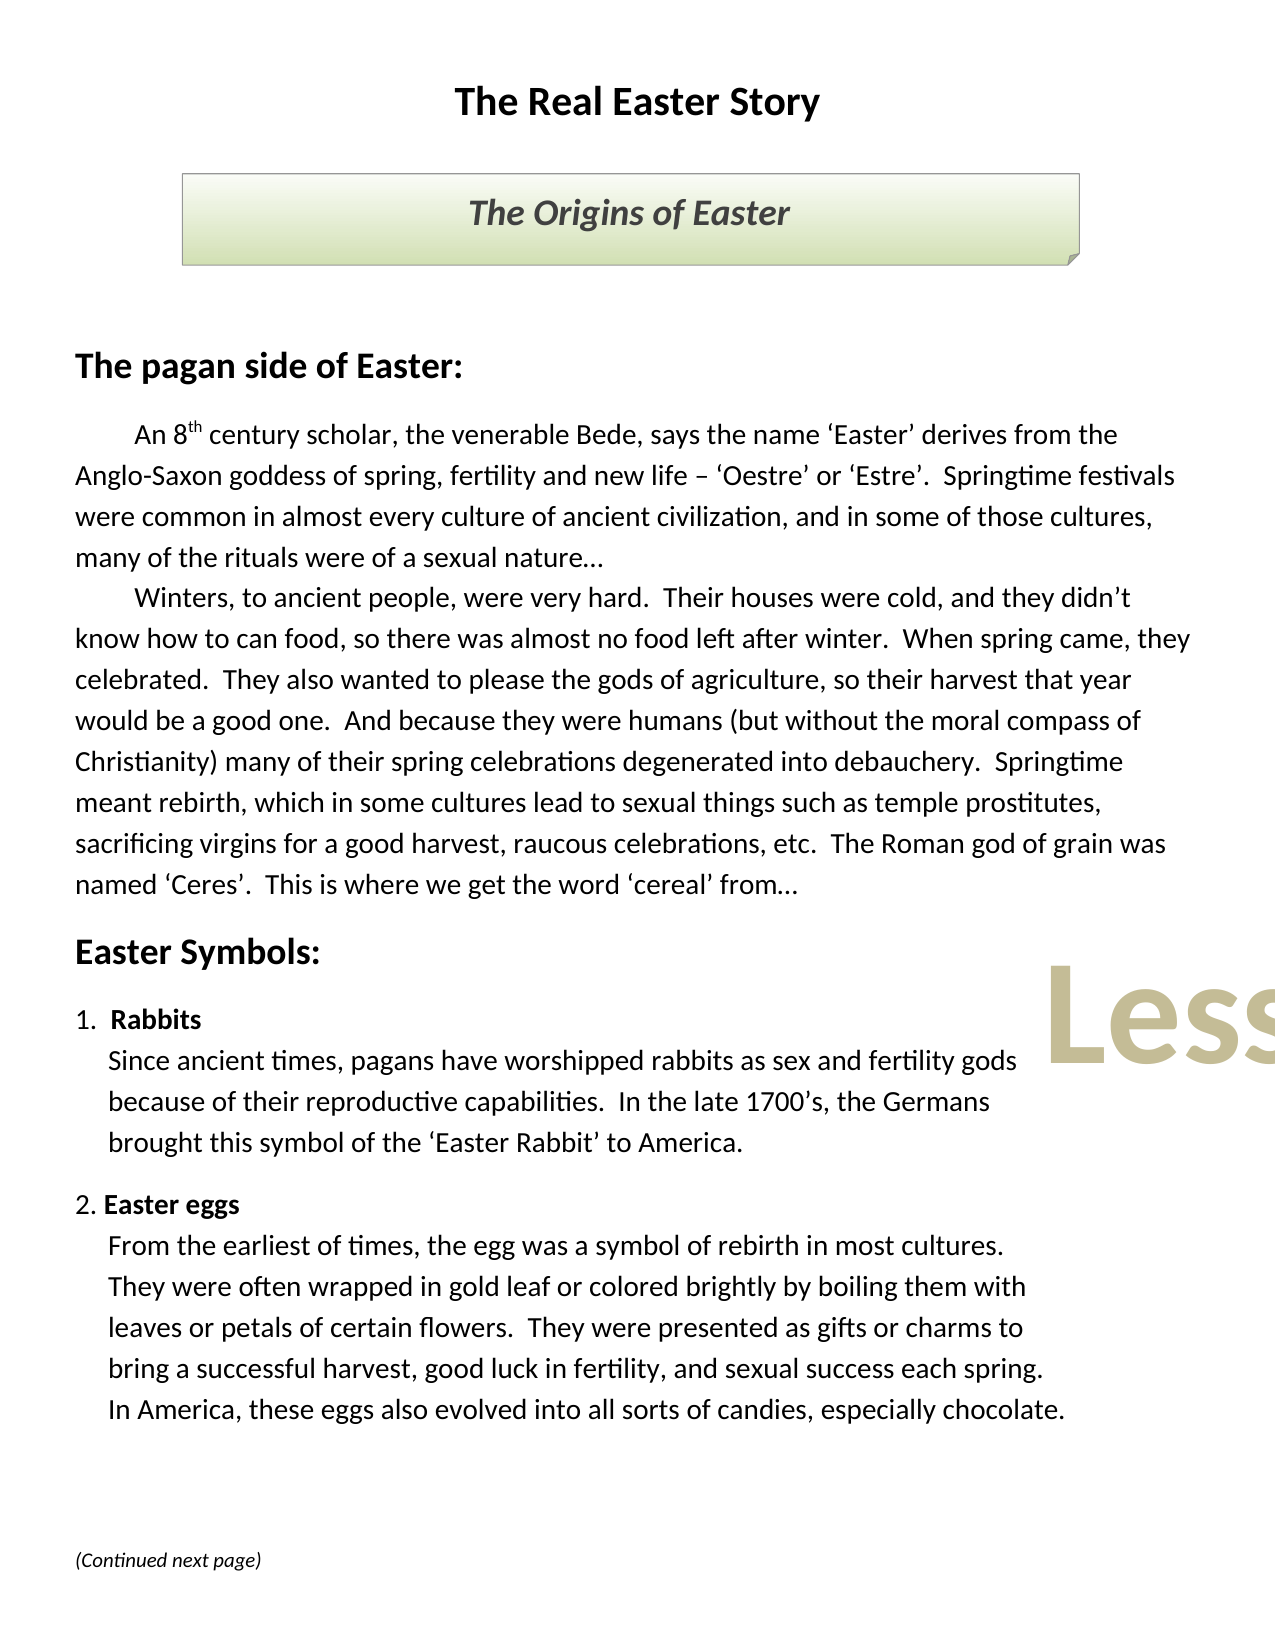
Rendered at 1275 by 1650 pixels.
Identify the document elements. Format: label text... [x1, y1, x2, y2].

text The pagan side of Easter: [75, 289, 1200, 388]
text The Real Easter Story [75, 75, 1200, 126]
text An 8th century scholar, the venerable Bede, says the name ‘Easter’ derives from the Anglo-Saxon goddess of spring, fertility and new life – ‘Oestre’ or ‘Estre’. Springtime festivals were common in almost every culture of ancient civilization, and in some of those cultures, many of the rituals were of a sexual nature… Winters, to ancient people, were very hard. Their houses were cold, and they didn’t know how to can food, so there was almost no food left after winter. When spring came, they celebrated. They also wanted to please the gods of agriculture, so their harvest that year would be a good one. And because they were humans (but without the moral compass of Christianity) many of their spring celebrations degenerated into debauchery. Springtime meant rebirth, which in some cultures lead to sexual things such as temple prostitutes, sacrificing virgins for a good harvest, raucous celebrations, etc. The Roman god of grain was named ‘Ceres’. This is where we get the word ‘cereal’ from… [75, 416, 1200, 902]
text 1. Rabbits Since ancient times, pagans have worshipped rabbits as sex and fertility gods because of their reproductive capabilities. In the late 1700’s, the Germans brought this symbol of the ‘Easter Rabbit’ to America. [75, 1001, 1200, 1160]
text Easter Symbols: [75, 928, 1200, 974]
text 2. Easter eggs From the earliest of times, the egg was a symbol of rebirth in most cultures. They were often wrapped in gold leaf or colored brightly by boiling them with leaves or petals of certain flowers. They were presented as gifts or charms to bring a successful harvest, good luck in fertility, and sexual success each spring. In America, these eggs also evolved into all sorts of candies, especially chocolate. (Continued next page) [75, 1186, 1200, 1572]
